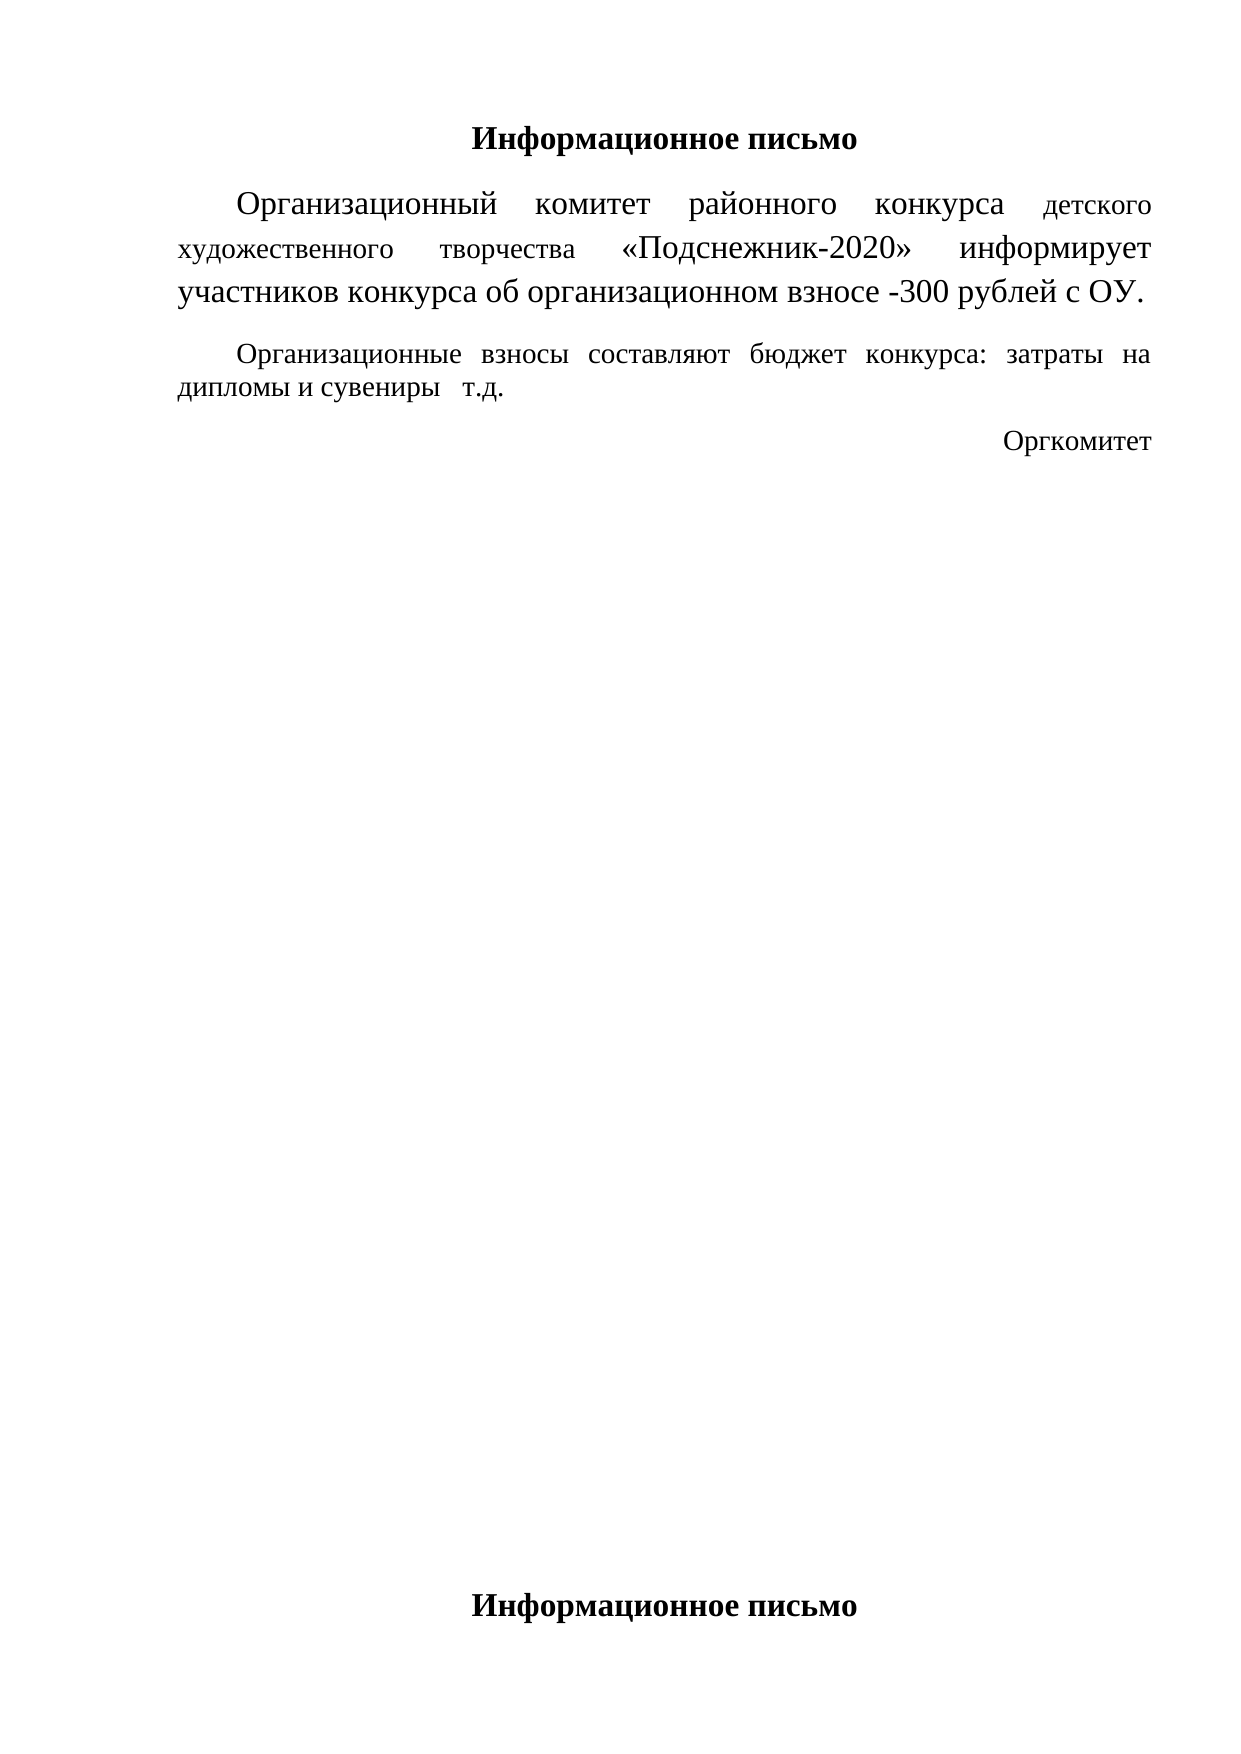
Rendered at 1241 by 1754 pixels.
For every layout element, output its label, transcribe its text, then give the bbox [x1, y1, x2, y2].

text Информационное письмо [177, 1585, 1152, 1624]
text Организационные взносы составляют бюджет конкурса: затраты на дипломы и сувениры т.д. [177, 336, 1152, 403]
text Оргкомитет [177, 423, 1152, 456]
text Организационный комитет районного конкурса детского художественного творчества «Подснежник-2020» информирует участников конкурса об организационном взносе -300 рублей с ОУ. [177, 183, 1152, 309]
text Информационное письмо [177, 118, 1152, 156]
